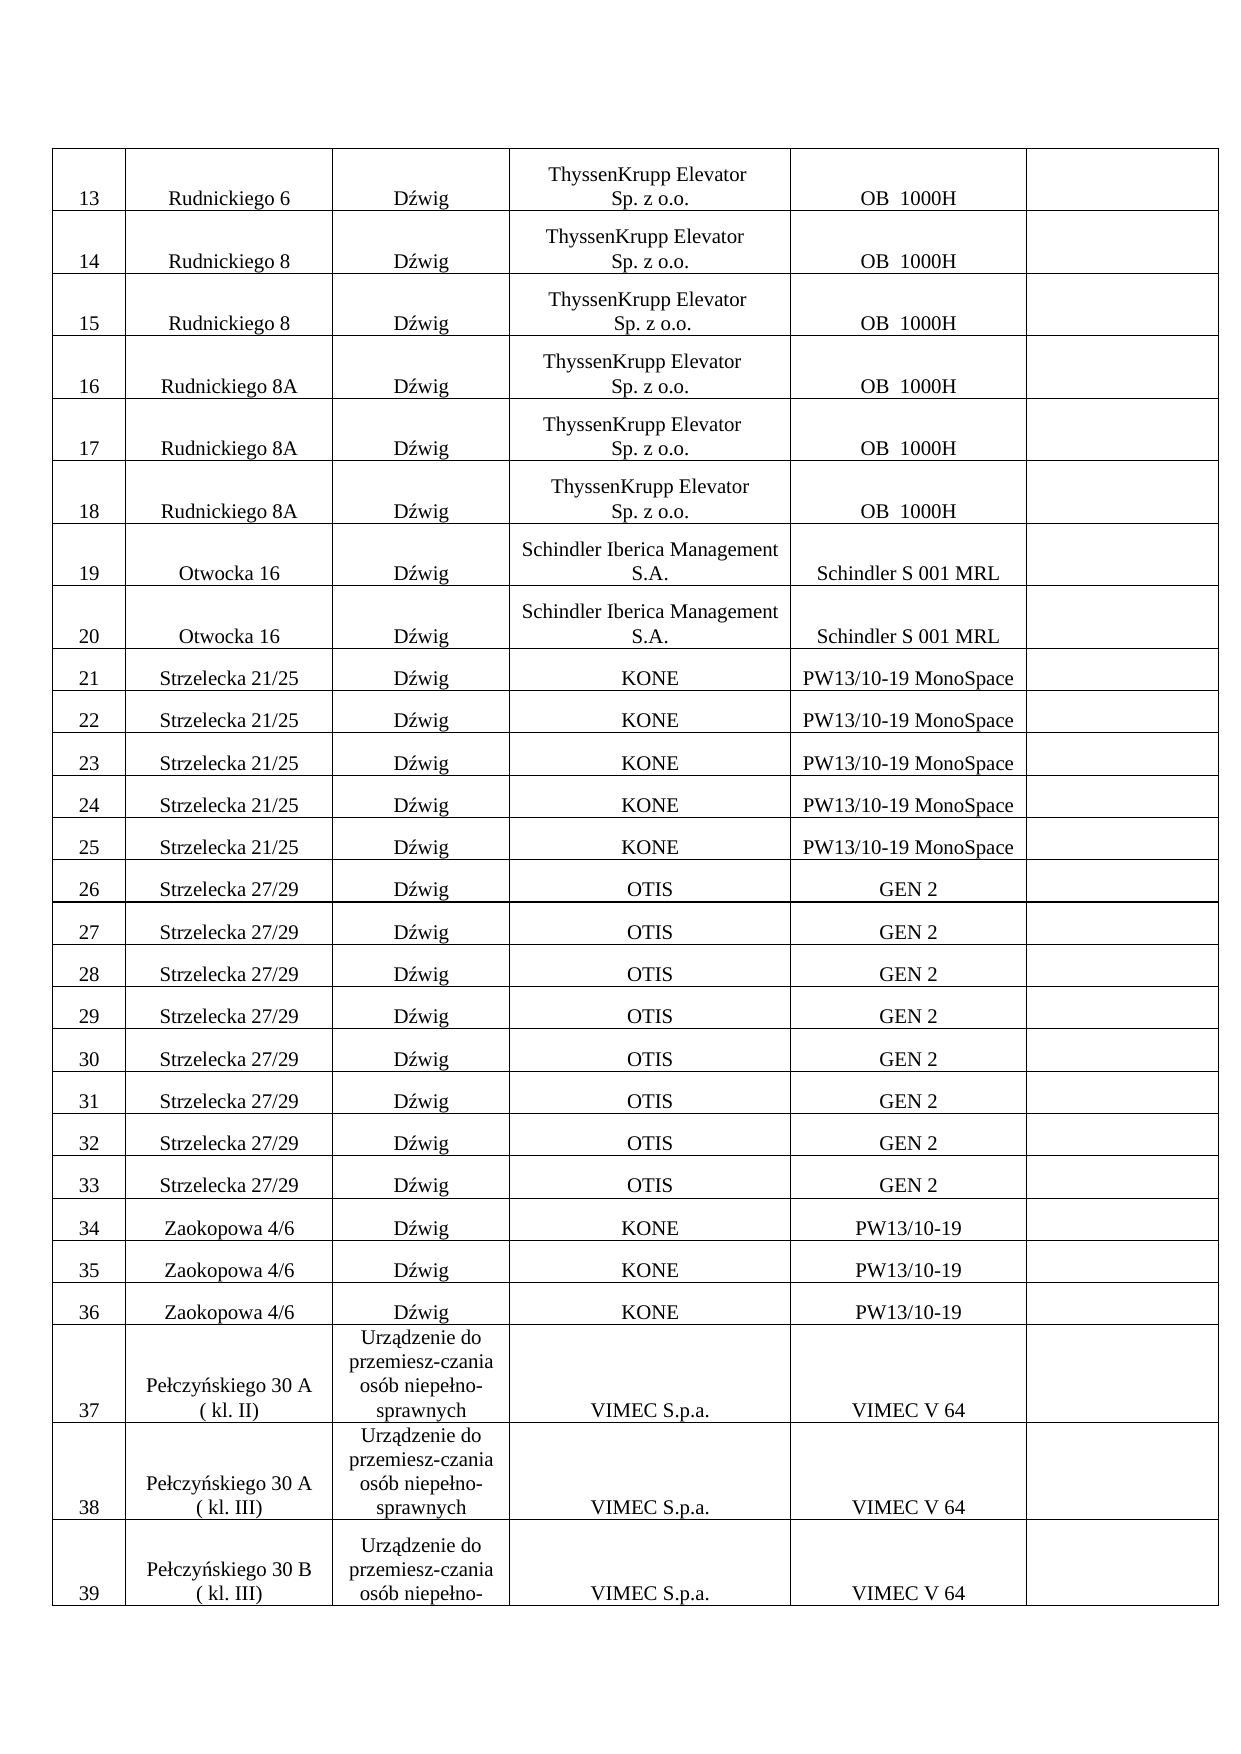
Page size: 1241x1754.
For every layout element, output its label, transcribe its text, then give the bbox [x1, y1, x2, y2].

table_cell VIMEC V 64 [791, 1423, 1026, 1519]
table_cell Pełczyńskiego 30 A ( kl. II) [126, 1325, 332, 1422]
table_cell Dźwig [333, 1156, 509, 1197]
table_cell [1027, 691, 1218, 732]
table_cell [1027, 733, 1218, 774]
table_cell 23 [53, 733, 125, 774]
table_cell OTIS [510, 945, 790, 986]
table_cell 20 [53, 586, 125, 648]
table_cell [1027, 336, 1218, 398]
table_cell OTIS [510, 1114, 790, 1155]
table_cell VIMEC V 64 [791, 1520, 1026, 1605]
table_cell Strzelecka 21/25 [126, 776, 332, 817]
table_cell GEN 2 [791, 1029, 1026, 1071]
table_cell [1027, 1325, 1218, 1422]
table_cell VIMEC S.p.a. [510, 1325, 790, 1422]
table_cell OB 1000H [791, 399, 1026, 460]
table_cell Dźwig [333, 1283, 509, 1324]
table_cell 21 [53, 649, 125, 690]
table_cell GEN 2 [791, 860, 1026, 901]
table_cell PW13/10-19 MonoSpace [791, 818, 1026, 859]
table_cell Schindler Iberica Management S.A. [510, 524, 790, 585]
table_cell OB 1000H [791, 149, 1026, 210]
table_cell 30 [53, 1029, 125, 1071]
table_cell Dźwig [333, 399, 509, 460]
table_cell 13 [53, 149, 125, 210]
table_cell Dźwig [333, 818, 509, 859]
table_cell VIMEC S.p.a. [510, 1520, 790, 1605]
table_cell Dźwig [333, 211, 509, 273]
table_cell Dźwig [333, 649, 509, 690]
table_cell [1027, 211, 1218, 273]
table_cell Strzelecka 27/29 [126, 987, 332, 1028]
table_cell KONE [510, 1241, 790, 1282]
table_cell OB 1000H [791, 274, 1026, 335]
table_cell [1027, 461, 1218, 523]
table_cell Strzelecka 27/29 [126, 1029, 332, 1071]
table_cell 32 [53, 1114, 125, 1155]
table_cell OTIS [510, 903, 790, 944]
table_cell Otwocka 16 [126, 586, 332, 648]
table_cell OB 1000H [791, 211, 1026, 273]
table_cell Strzelecka 21/25 [126, 818, 332, 859]
table_cell 38 [53, 1423, 125, 1519]
table_cell PW13/10-19 MonoSpace [791, 649, 1026, 690]
table_cell [1027, 1199, 1218, 1240]
table_cell OTIS [510, 1072, 790, 1113]
table_cell Schindler Iberica Management S.A. [510, 586, 790, 648]
table_cell ThyssenKrupp Elevator Sp. z o.o. [510, 399, 790, 460]
table_cell Dźwig [333, 524, 509, 585]
table_cell Dźwig [333, 586, 509, 648]
table_cell GEN 2 [791, 903, 1026, 944]
table_cell Rudnickiego 8A [126, 336, 332, 398]
table_cell Dźwig [333, 149, 509, 210]
table_cell 24 [53, 776, 125, 817]
table_cell Strzelecka 27/29 [126, 903, 332, 944]
table_cell Strzelecka 21/25 [126, 691, 332, 732]
table_cell KONE [510, 691, 790, 732]
table_cell ThyssenKrupp Elevator Sp. z o.o. [510, 336, 790, 398]
table_cell Schindler S 001 MRL [791, 586, 1026, 648]
table_cell 14 [53, 211, 125, 273]
table_cell GEN 2 [791, 1156, 1026, 1197]
table_cell Dźwig [333, 691, 509, 732]
table_cell [1027, 1072, 1218, 1113]
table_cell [510, 149, 790, 210]
table_cell KONE [510, 818, 790, 859]
table_cell Zaokopowa 4/6 [126, 1199, 332, 1240]
table_cell Rudnickiego 8 [126, 274, 332, 335]
table_cell Dźwig [333, 1199, 509, 1240]
table_cell GEN 2 [791, 1072, 1026, 1113]
table_cell Zaokopowa 4/6 [126, 1283, 332, 1324]
table_cell Dźwig [333, 336, 509, 398]
table_cell [1027, 586, 1218, 648]
table_cell OTIS [510, 987, 790, 1028]
table_cell OTIS [510, 860, 790, 901]
table_cell VIMEC S.p.a. [510, 1423, 790, 1519]
table_cell KONE [510, 776, 790, 817]
table_cell OTIS [510, 1029, 790, 1071]
table_cell 28 [53, 945, 125, 986]
table_cell Dźwig [333, 987, 509, 1028]
table_cell KONE [510, 733, 790, 774]
table_cell PW13/10-19 [791, 1199, 1026, 1240]
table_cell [333, 1423, 509, 1519]
table_cell Rudnickiego 8 [126, 211, 332, 273]
table_cell 15 [53, 274, 125, 335]
table_cell Strzelecka 21/25 [126, 733, 332, 774]
table_cell Strzelecka 27/29 [126, 1072, 332, 1113]
table_cell 26 [53, 860, 125, 901]
table_cell Dźwig [333, 903, 509, 944]
table_cell [1027, 1283, 1218, 1324]
table_cell Schindler S 001 MRL [791, 524, 1026, 585]
table_cell Dźwig [333, 274, 509, 335]
table_cell Dźwig [333, 1072, 509, 1113]
table_cell PW13/10-19 MonoSpace [791, 691, 1026, 732]
table_cell Pełczyńskiego 30 A ( kl. III) [126, 1423, 332, 1519]
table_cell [333, 1520, 509, 1605]
table_cell VIMEC V 64 [791, 1325, 1026, 1422]
table_cell Dźwig [333, 860, 509, 901]
table_cell PW13/10-19 MonoSpace [791, 733, 1026, 774]
table_cell Urządzenie do przemiesz-czania osób niepełno-sprawnych [333, 1325, 509, 1422]
table_cell [1027, 945, 1218, 986]
table_cell [1027, 399, 1218, 460]
table_cell GEN 2 [791, 987, 1026, 1028]
table_cell Rudnickiego 6 [126, 149, 332, 210]
table_cell KONE [510, 1283, 790, 1324]
table_cell ThyssenKrupp Elevator Sp. z o.o. [510, 274, 790, 335]
table_cell KONE [510, 649, 790, 690]
table_cell 36 [53, 1283, 125, 1324]
table_cell [1027, 649, 1218, 690]
table_cell 31 [53, 1072, 125, 1113]
table_cell Dźwig [333, 1241, 509, 1282]
table_cell OTIS [510, 1156, 790, 1197]
table_cell [1027, 1520, 1218, 1605]
table_cell [1027, 1114, 1218, 1155]
table_cell 33 [53, 1156, 125, 1197]
table_cell 17 [53, 399, 125, 460]
table_cell Rudnickiego 8A [126, 461, 332, 523]
table_cell Strzelecka 27/29 [126, 860, 332, 901]
table_cell GEN 2 [791, 1114, 1026, 1155]
table_cell Strzelecka 27/29 [126, 1114, 332, 1155]
table_cell [1027, 1156, 1218, 1197]
table_cell [1027, 1241, 1218, 1282]
table_cell [1027, 274, 1218, 335]
table_cell 18 [53, 461, 125, 523]
table_cell 22 [53, 691, 125, 732]
table_cell PW13/10-19 [791, 1241, 1026, 1282]
table_cell 35 [53, 1241, 125, 1282]
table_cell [126, 1520, 332, 1605]
table_cell [1027, 987, 1218, 1028]
table_cell ThyssenKrupp Elevator Sp. z o.o. [510, 461, 790, 523]
table_cell [1027, 860, 1218, 901]
table_cell Zaokopowa 4/6 [126, 1241, 332, 1282]
table_cell Otwocka 16 [126, 524, 332, 585]
table_cell GEN 2 [791, 945, 1026, 986]
table_cell 34 [53, 1199, 125, 1240]
table_cell OB 1000H [791, 336, 1026, 398]
table_cell 25 [53, 818, 125, 859]
table_cell PW13/10-19 [791, 1283, 1026, 1324]
table_cell 29 [53, 987, 125, 1028]
table_cell Dźwig [333, 1114, 509, 1155]
table_cell [1027, 149, 1218, 210]
table_cell 19 [53, 524, 125, 585]
table_cell ThyssenKrupp Elevator Sp. z o.o. [510, 211, 790, 273]
table_cell [1027, 818, 1218, 859]
table_cell [1027, 1029, 1218, 1071]
table_cell [1027, 1423, 1218, 1519]
table_cell [1027, 776, 1218, 817]
table_cell 16 [53, 336, 125, 398]
table_cell Dźwig [333, 945, 509, 986]
table_cell Strzelecka 21/25 [126, 649, 332, 690]
table_cell 37 [53, 1325, 125, 1422]
table_cell Dźwig [333, 733, 509, 774]
table_cell Dźwig [333, 461, 509, 523]
table_cell Dźwig [333, 776, 509, 817]
table_cell Rudnickiego 8A [126, 399, 332, 460]
table_cell OB 1000H [791, 461, 1026, 523]
table_cell [1027, 903, 1218, 944]
table_cell PW13/10-19 MonoSpace [791, 776, 1026, 817]
table_cell KONE [510, 1199, 790, 1240]
table_cell 39 [53, 1520, 125, 1605]
table_cell Strzelecka 27/29 [126, 945, 332, 986]
table_cell Dźwig [333, 1029, 509, 1071]
table_cell 27 [53, 903, 125, 944]
table_cell [1027, 524, 1218, 585]
table_cell Strzelecka 27/29 [126, 1156, 332, 1197]
